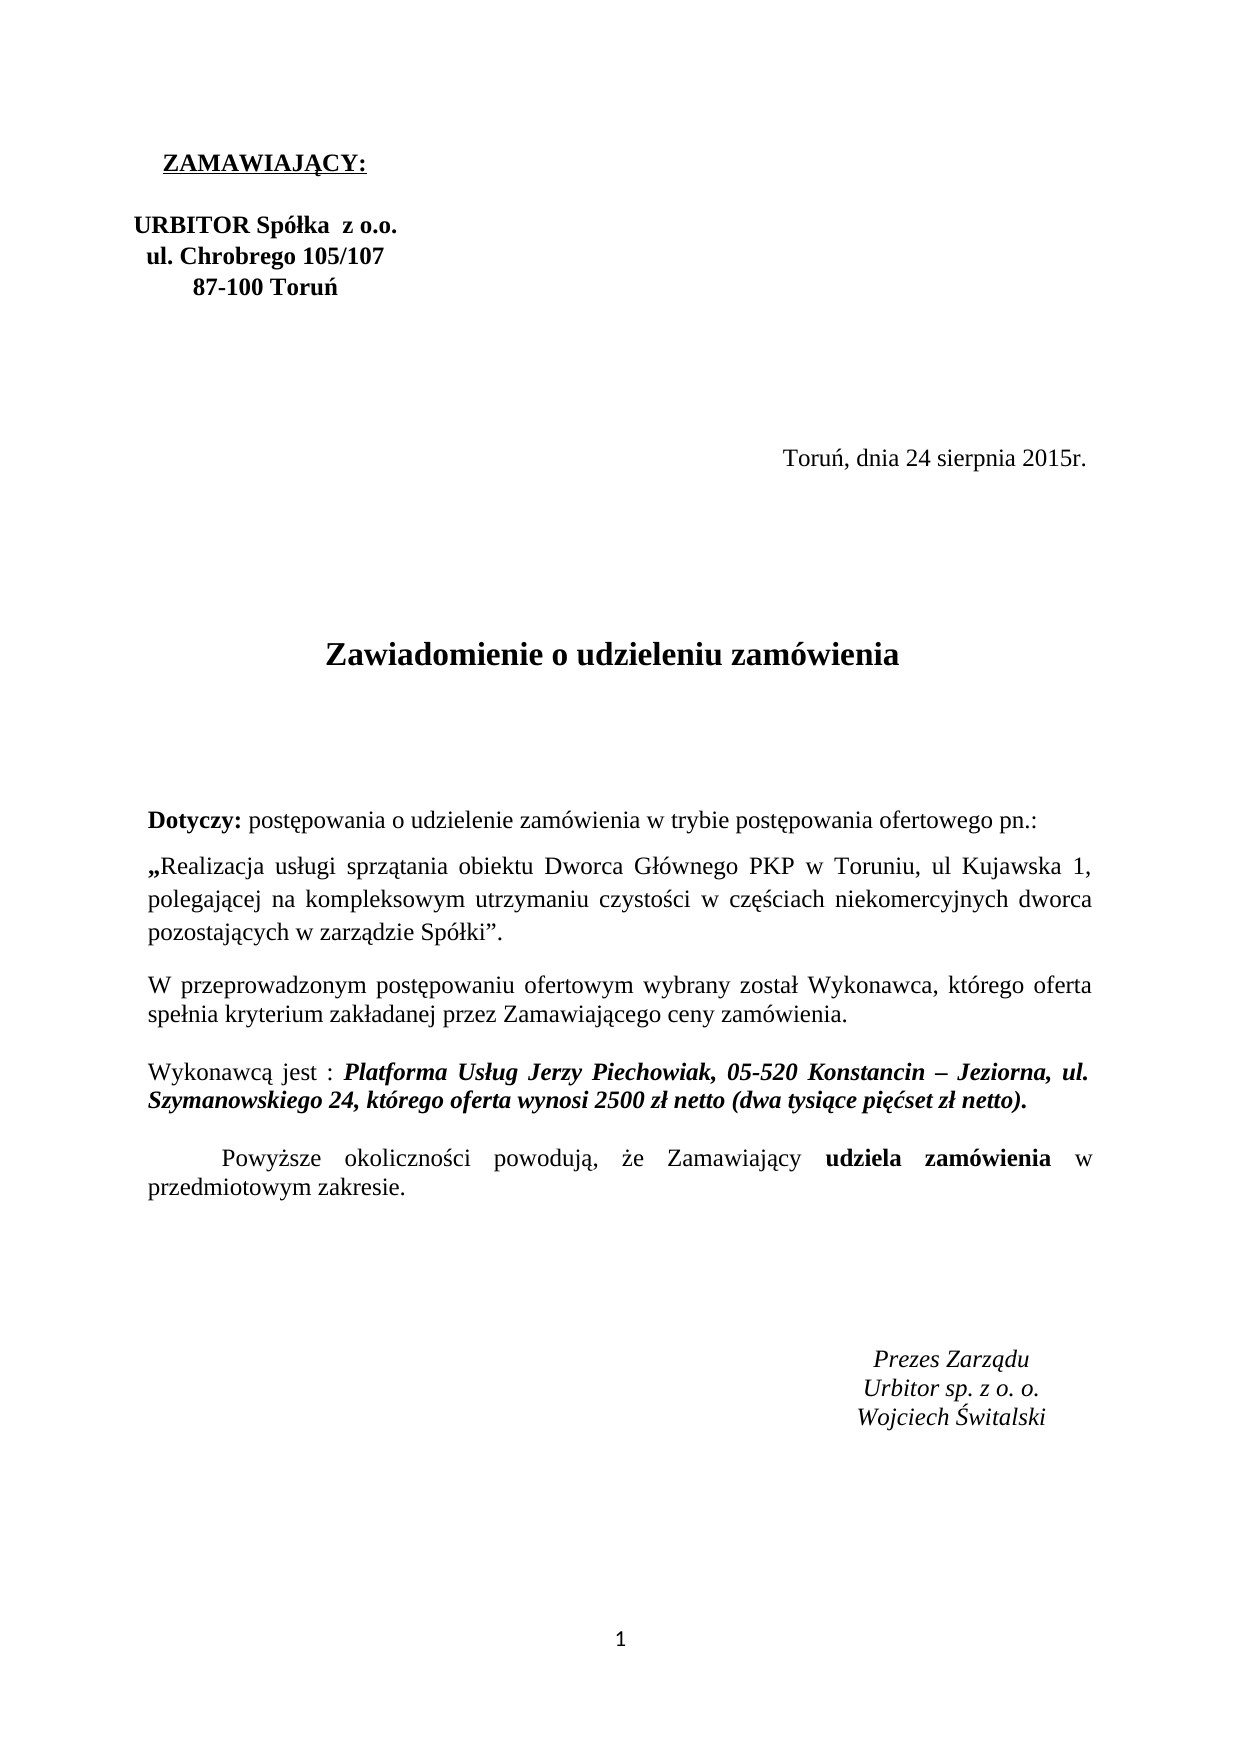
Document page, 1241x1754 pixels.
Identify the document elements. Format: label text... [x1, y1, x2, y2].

text ZAMAWIAJĄCY: [162, 148, 1088, 176]
text Toruń, dnia 24 sierpnia 2015r. [783, 443, 1166, 472]
text ul. Chrobrego 105/107 [117, 241, 413, 269]
text Urbitor sp. z o. o. [738, 1373, 1093, 1402]
text Zawiadomienie o udzieleniu zamówienia [325, 634, 1093, 673]
text Dotyczy: postępowania o udzielenie zamówienia w trybie postępowania ofertowego pn.: [148, 805, 1093, 834]
text Powyższe okoliczności powodują, że Zamawiający udziela zamówienia w przedmiotowym zakresie. [148, 1143, 1093, 1201]
text W przeprowadzonym postępowaniu ofertowym wybrany został Wykonawca, którego oferta spełnia kryterium zakładanej przez Zamawiającego ceny zamówienia. [148, 971, 1093, 1028]
text 87-100 Toruń [117, 272, 413, 301]
text Prezes Zarządu [753, 1344, 1078, 1373]
text „Realizacja usługi sprzątania obiektu Dworca Głównego PKP w Toruniu, ul Kujawska 1, polegającej na kompleksowym utrzymaniu czystości w częściach niekomercyjnych dworca pozostających w zarządzie Spółki”. [148, 851, 1093, 946]
text Wykonawcą jest : Platforma Usług Jerzy Piechowiak, 05-520 Konstancin – Jeziorna, ul. Szymanowskiego 24, którego oferta wynosi 2500 zł netto (dwa tysiące pięćset zł netto). [148, 1057, 1093, 1114]
text URBITOR Spółka z o.o. [117, 210, 413, 238]
text Wojciech Świtalski [738, 1402, 1093, 1431]
